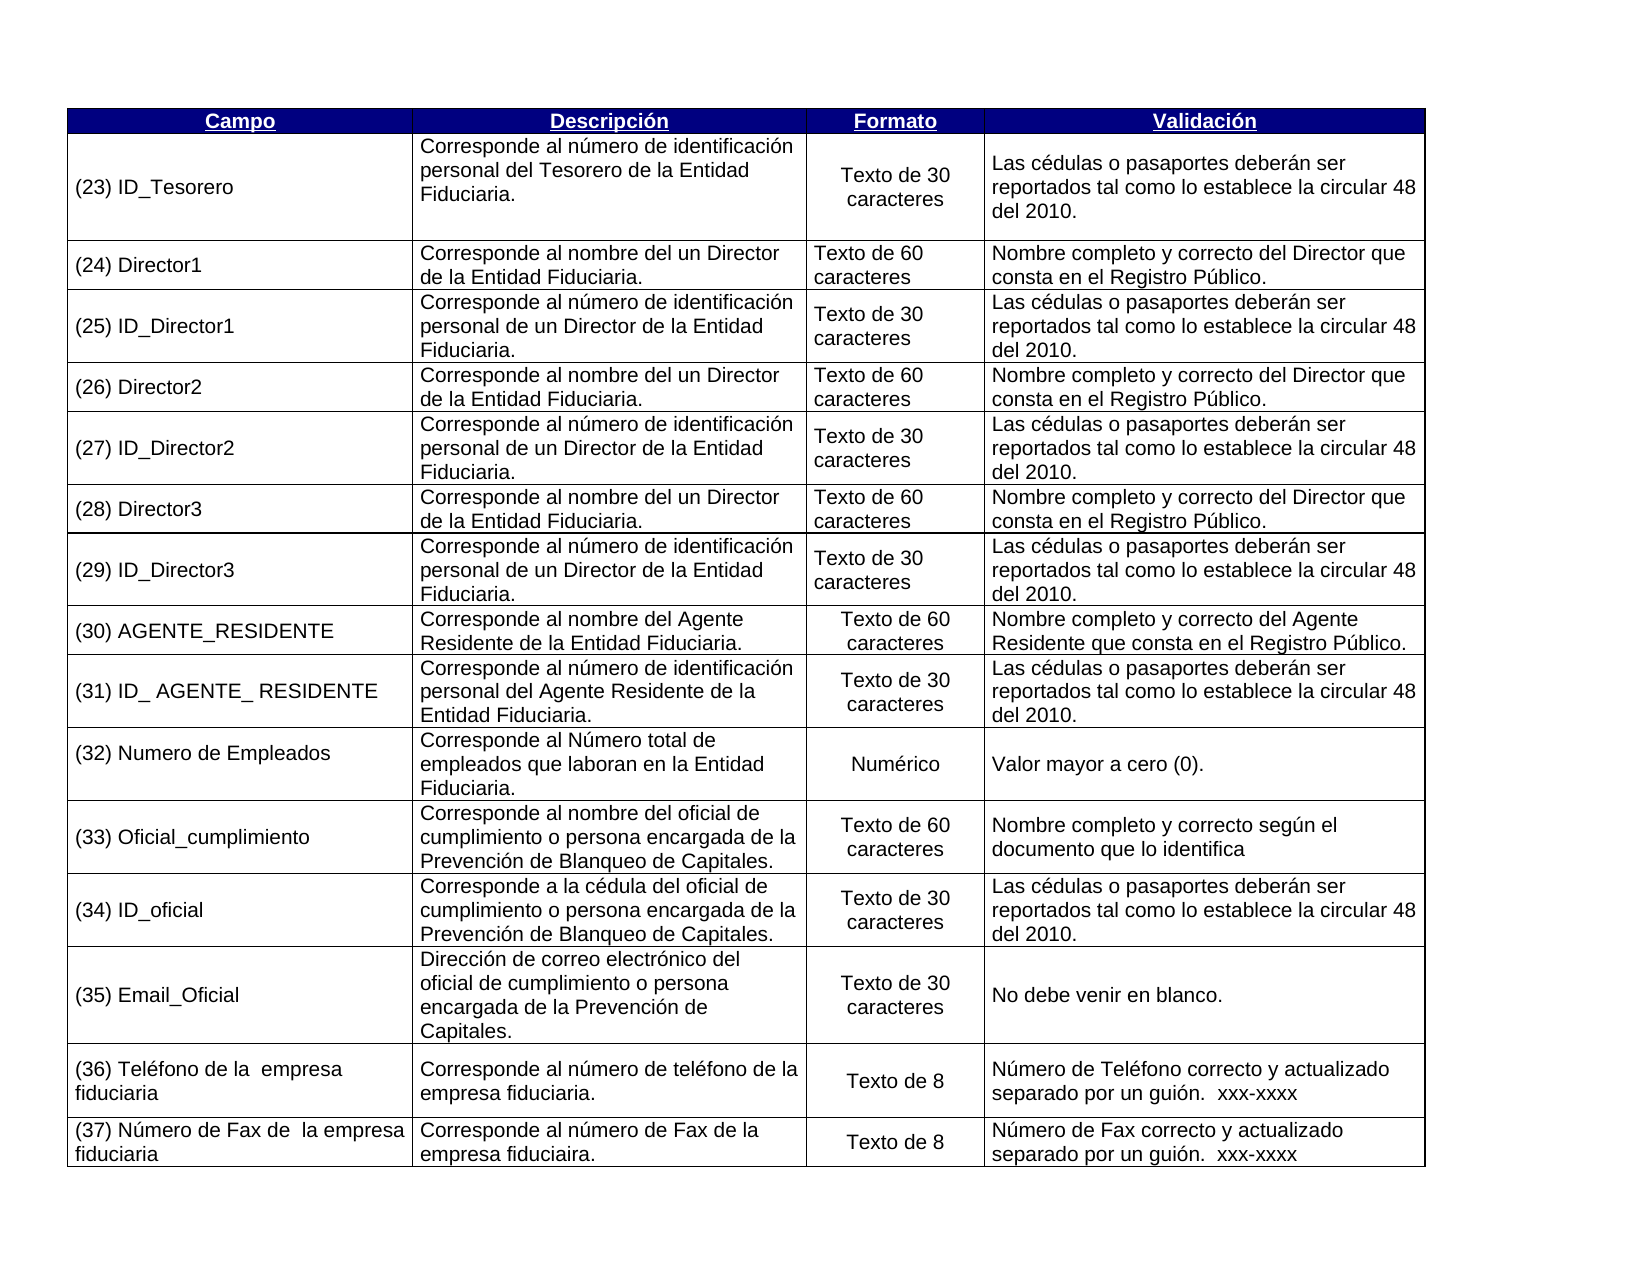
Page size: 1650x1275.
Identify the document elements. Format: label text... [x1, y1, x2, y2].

table_cell Valor mayor a cero (0). [985, 728, 1424, 800]
table_cell Las cédulas o pasaportes deberán ser reportados tal como lo establece la circular 48 del 2010. [985, 134, 1424, 240]
table_cell Nombre completo y correcto del Director que consta en el Registro Público. [985, 485, 1424, 532]
table_cell (33) Oficial_cumplimiento [68, 801, 412, 873]
table_cell Corresponde al número de identificación personal del Tesorero de la Entidad Fiduciaria. [413, 134, 806, 240]
table_cell Texto de 30 caracteres [807, 655, 984, 727]
table_cell Numérico [807, 728, 984, 800]
table_cell Texto de 30 caracteres [807, 874, 984, 946]
table_cell Corresponde al nombre del Agente Residente de la Entidad Fiduciaria. [413, 606, 806, 654]
table_cell Corresponde al nombre del un Director de la Entidad Fiduciaria. [413, 485, 806, 532]
table_cell (31) ID_ AGENTE_ RESIDENTE [68, 655, 412, 727]
table_cell Corresponde al número de identificación personal de un Director de la Entidad Fiduciaria. [413, 290, 806, 362]
table_cell Dirección de correo electrónico del oficial de cumplimiento o persona encargada de la Prevención de Capitales. [413, 947, 806, 1043]
table_cell (28) Director3 [68, 485, 412, 532]
table_cell (26) Director2 [68, 363, 412, 411]
table_cell Corresponde al nombre del un Director de la Entidad Fiduciaria. [413, 363, 806, 411]
table_cell (27) ID_Director2 [68, 412, 412, 483]
table_cell Número de Teléfono correcto y actualizado separado por un guión. xxx-xxxx [985, 1044, 1424, 1117]
table_cell (24) Director1 [68, 241, 412, 289]
table_cell (23) ID_Tesorero [68, 134, 412, 240]
table_cell Texto de 8 [807, 1044, 984, 1117]
table_cell Texto de 60 caracteres [807, 606, 984, 654]
table_cell (29) ID_Director3 [68, 534, 412, 605]
table_cell Nombre completo y correcto según el documento que lo identifica [985, 801, 1424, 873]
table_header Descripción [413, 109, 806, 133]
table_cell (37) Número de Fax de la empresa fiduciaria [68, 1118, 412, 1166]
table_cell Texto de 60 caracteres [807, 485, 984, 532]
table_cell (35) Email_Oficial [68, 947, 412, 1043]
table_cell (34) ID_oficial [68, 874, 412, 946]
table_cell Número de Fax correcto y actualizado separado por un guión. xxx-xxxx [985, 1118, 1424, 1166]
table_cell Las cédulas o pasaportes deberán ser reportados tal como lo establece la circular 48 del 2010. [985, 655, 1424, 727]
table_cell Corresponde al número de Fax de la empresa fiduciaira. [413, 1118, 806, 1166]
table_cell Texto de 30 caracteres [807, 412, 984, 483]
table_header Validación [985, 109, 1424, 133]
table_cell Texto de 30 caracteres [807, 947, 984, 1043]
table_cell Nombre completo y correcto del Agente Residente que consta en el Registro Público. [985, 606, 1424, 654]
table_cell (25) ID_Director1 [68, 290, 412, 362]
table_cell Las cédulas o pasaportes deberán ser reportados tal como lo establece la circular 48 del 2010. [985, 290, 1424, 362]
table_header Campo [68, 109, 412, 133]
table_header Formato [807, 109, 984, 133]
table_cell Texto de 8 [807, 1118, 984, 1166]
table_cell Texto de 60 caracteres [807, 363, 984, 411]
table_cell Nombre completo y correcto del Director que consta en el Registro Público. [985, 363, 1424, 411]
table_cell Texto de 60 caracteres [807, 241, 984, 289]
table_cell Las cédulas o pasaportes deberán ser reportados tal como lo establece la circular 48 del 2010. [985, 534, 1424, 605]
table_cell Corresponde al número de identificación personal de un Director de la Entidad Fiduciaria. [413, 534, 806, 605]
table_cell (30) AGENTE_RESIDENTE [68, 606, 412, 654]
table_cell Corresponde al número de identificación personal del Agente Residente de la Entidad Fiduciaria. [413, 655, 806, 727]
table_cell Las cédulas o pasaportes deberán ser reportados tal como lo establece la circular 48 del 2010. [985, 412, 1424, 483]
table_cell Texto de 30 caracteres [807, 290, 984, 362]
table_cell Corresponde al nombre del un Director de la Entidad Fiduciaria. [413, 241, 806, 289]
table_cell (32) Numero de Empleados [68, 728, 412, 800]
table_cell (36) Teléfono de la empresa fiduciaria [68, 1044, 412, 1117]
table_cell Las cédulas o pasaportes deberán ser reportados tal como lo establece la circular 48 del 2010. [985, 874, 1424, 946]
table_cell Texto de 60 caracteres [807, 801, 984, 873]
table_cell Nombre completo y correcto del Director que consta en el Registro Público. [985, 241, 1424, 289]
table_cell Corresponde al número de teléfono de la empresa fiduciaria. [413, 1044, 806, 1117]
table_cell Corresponde al nombre del oficial de cumplimiento o persona encargada de la Prevención de Blanqueo de Capitales. [413, 801, 806, 873]
table_cell Corresponde a la cédula del oficial de cumplimiento o persona encargada de la Prevención de Blanqueo de Capitales. [413, 874, 806, 946]
table_cell Texto de 30 caracteres [807, 534, 984, 605]
table_cell Corresponde al número de identificación personal de un Director de la Entidad Fiduciaria. [413, 412, 806, 483]
table_cell No debe venir en blanco. [985, 947, 1424, 1043]
table_cell Corresponde al Número total de empleados que laboran en la Entidad Fiduciaria. [413, 728, 806, 800]
table_cell Texto de 30 caracteres [807, 134, 984, 240]
